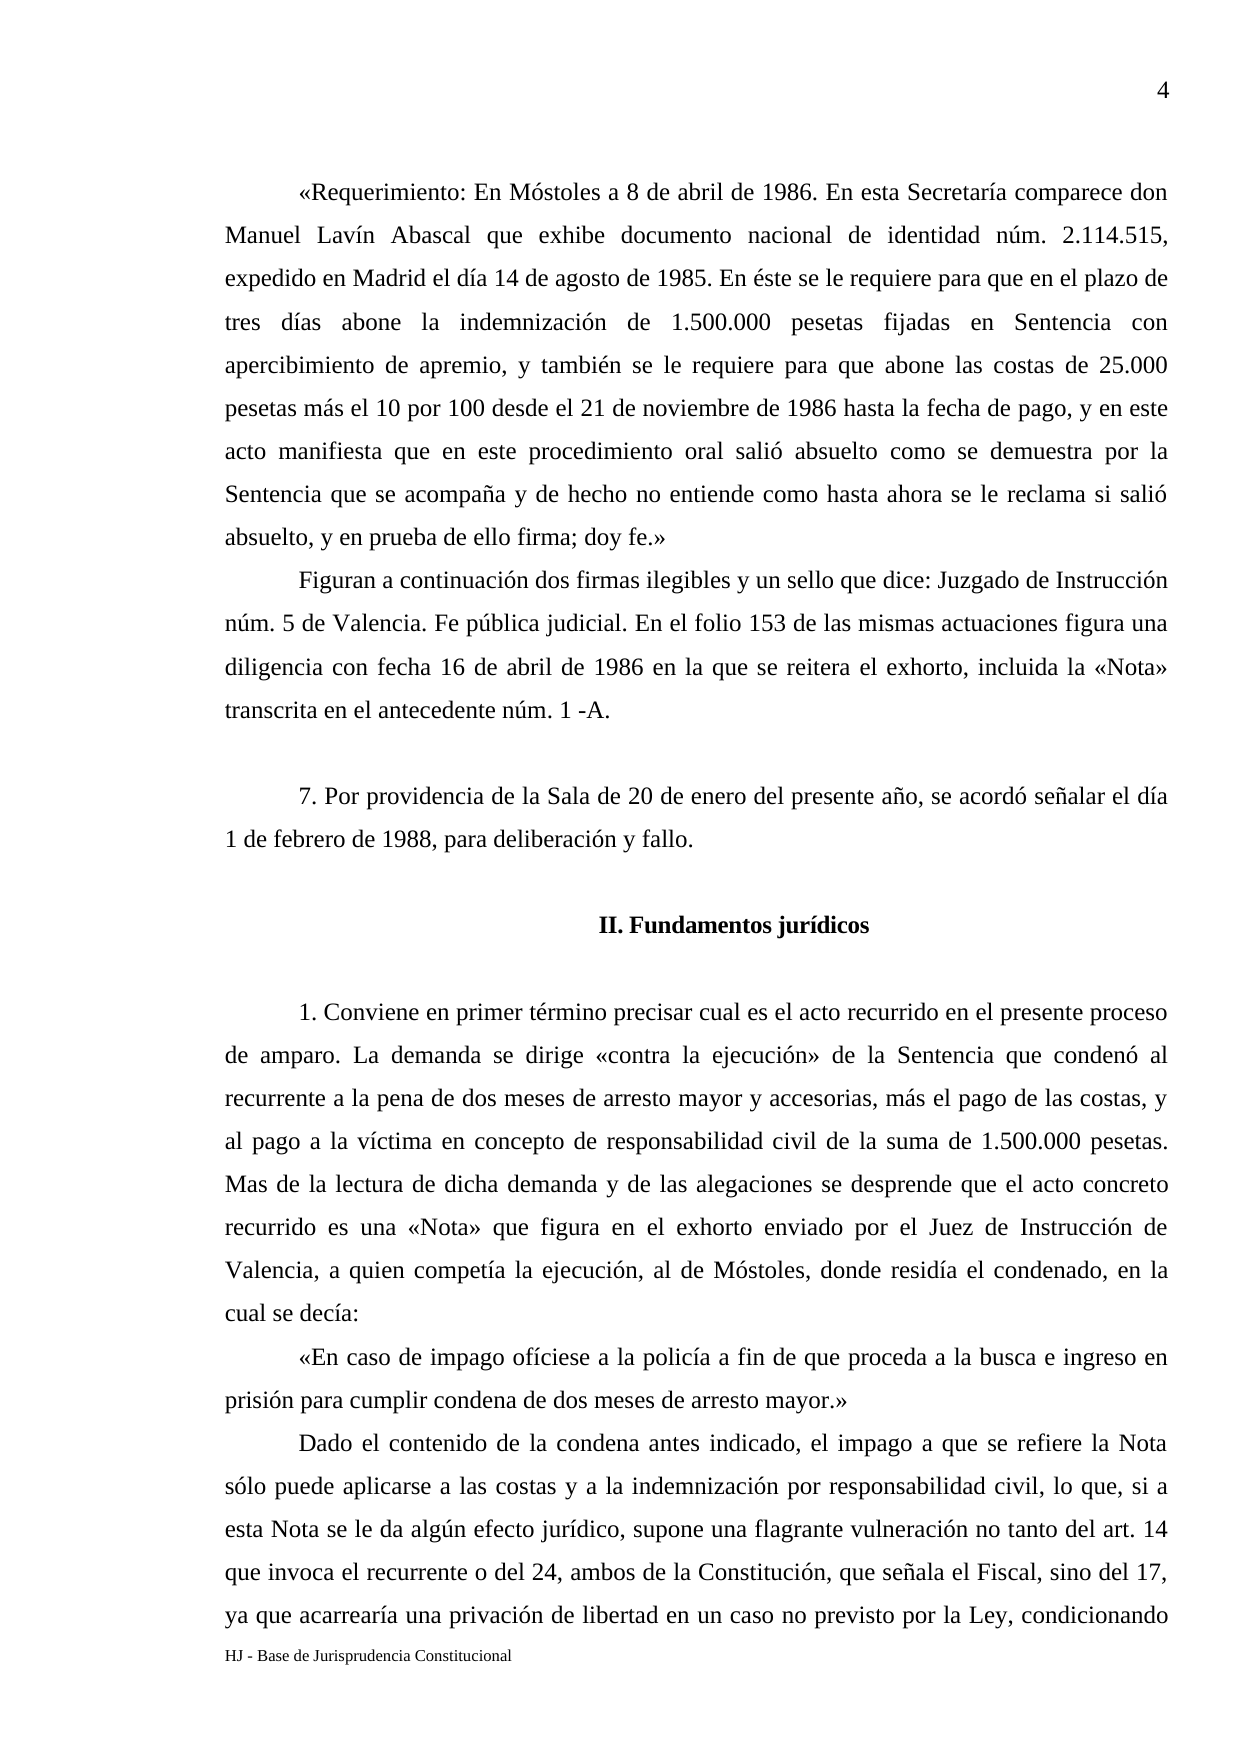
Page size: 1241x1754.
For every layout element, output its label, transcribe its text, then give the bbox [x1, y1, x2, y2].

text «Requerimiento: En Móstoles a 8 de abril de 1986. En esta Secretaría comparece don Manuel Lavín Abascal que exhibe documento nacional de identidad núm. 2.114.515, expedido en Madrid el día 14 de agosto de 1985. En éste se le requiere para que en el plazo de tres días abone la indemnización de 1.500.000 pesetas fijadas en Sentencia con apercibimiento de apremio, y también se le requiere para que abone las costas de 25.000 pesetas más el 10 por 100 desde el 21 de noviembre de 1986 hasta la fecha de pago, y en este acto manifiesta que en este procedimiento oral salió absuelto como se demuestra por la Sentencia que se acompaña y de hecho no entiende como hasta ahora se le reclama si salió absuelto, y en prueba de ello firma; doy fe.» [224, 177, 1169, 551]
text 1. Conviene en primer término precisar cual es el acto recurrido en el presente proceso de amparo. La demanda se dirige «contra la ejecución» de la Sentencia que condenó al recurrente a la pena de dos meses de arresto mayor y accesorias, más el pago de las costas, y al pago a la víctima en concepto de responsabilidad civil de la suma de 1.500.000 pesetas. Mas de la lectura de dicha demanda y de las alegaciones se desprende que el acto concreto recurrido es una «Nota» que figura en el exhorto enviado por el Juez de Instrucción de Valencia, a quien competía la ejecución, al de Móstoles, donde residía el condenado, en la cual se decía: [224, 997, 1169, 1327]
text Figuran a continuación dos firmas ilegibles y un sello que dice: Juzgado de Instrucción núm. 5 de Valencia. Fe pública judicial. En el folio 153 de las mismas actuaciones figura una diligencia con fecha 16 de abril de 1986 en la que se reitera el exhorto, incluida la «Nota» transcrita en el antecedente núm. 1 -A. [224, 565, 1169, 723]
text 7. Por providencia de la Sala de 20 de enero del presente año, se acordó señalar el día 1 de febrero de 1988, para deliberación y fallo. [224, 781, 1169, 853]
subtitle II. Fundamentos jurídicos [224, 910, 1169, 939]
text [224, 1428, 1169, 1629]
text «En caso de impago ofíciese a la policía a fin de que proceda a la busca e ingreso en prisión para cumplir condena de dos meses de arresto mayor.» [224, 1342, 1169, 1413]
